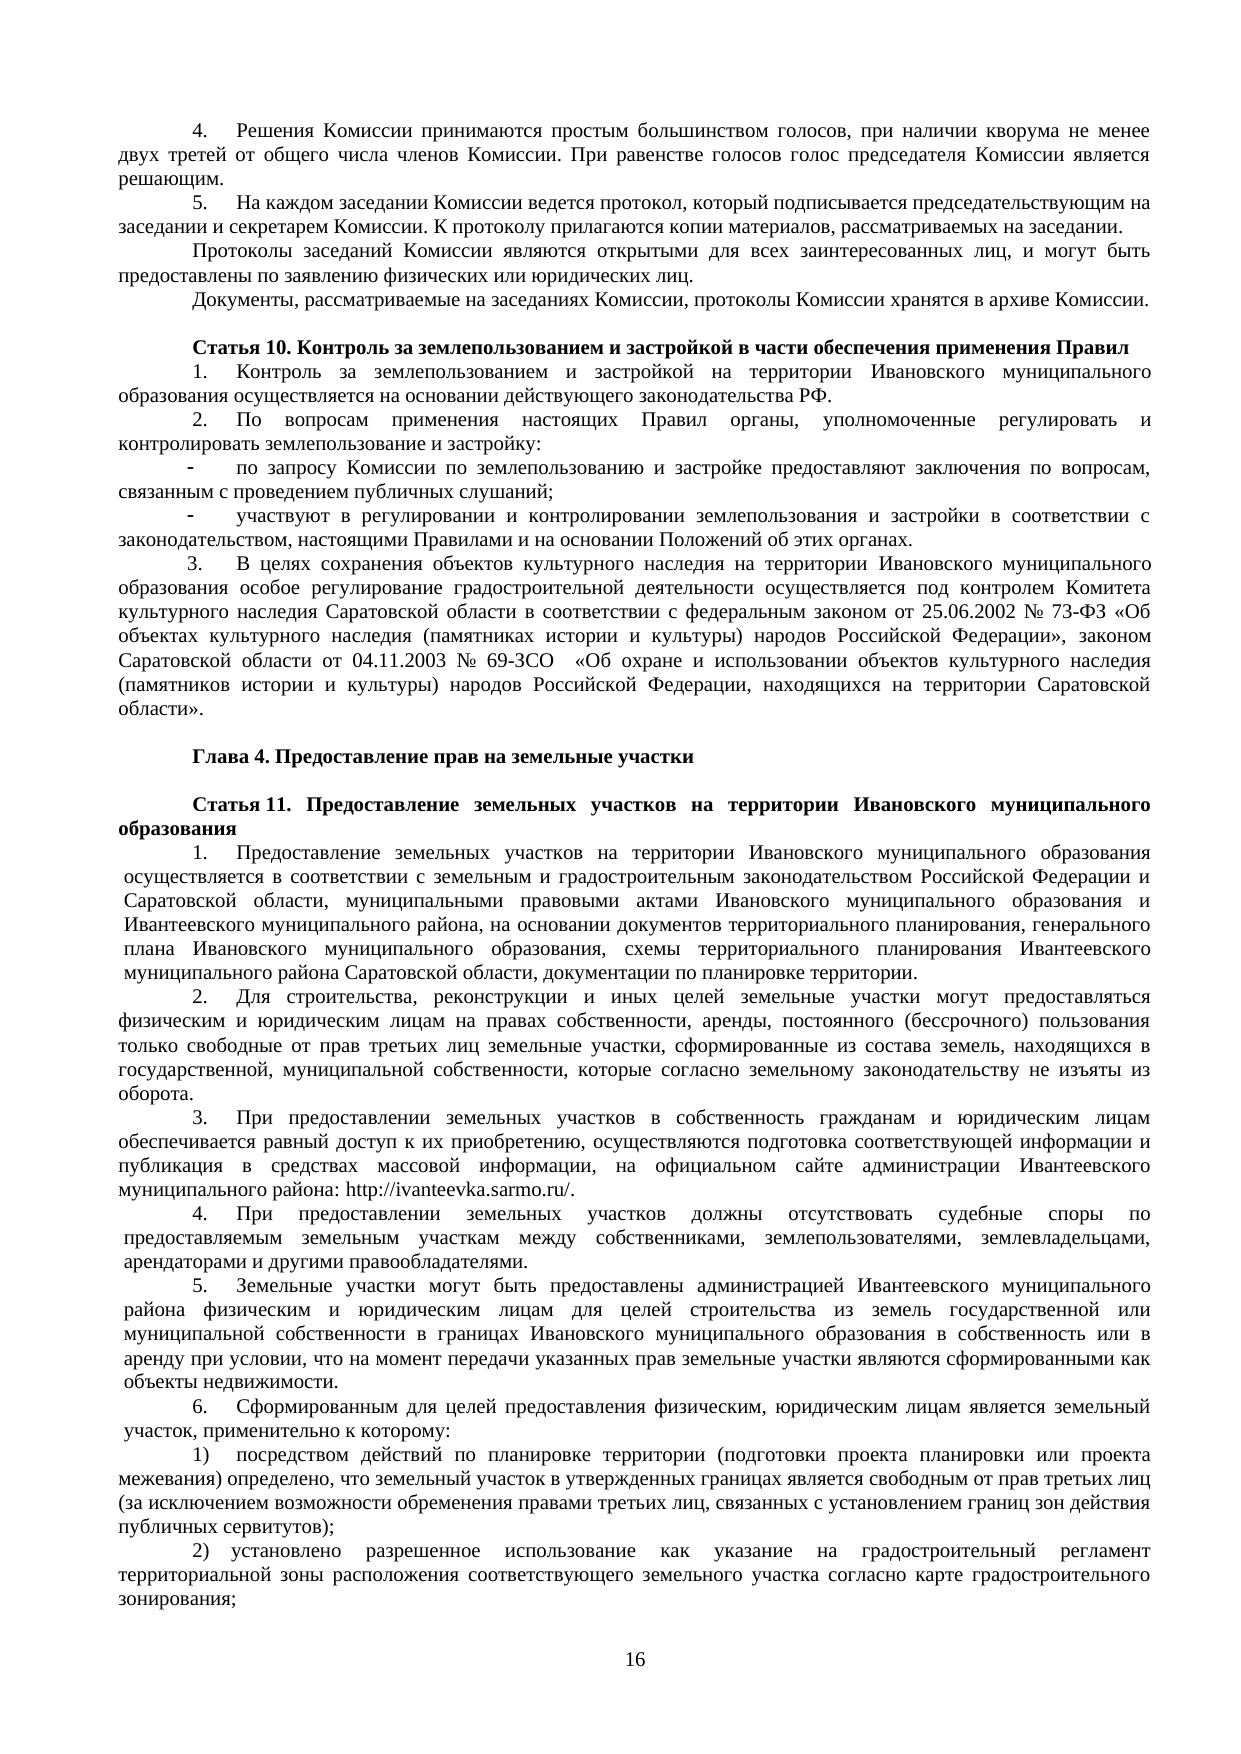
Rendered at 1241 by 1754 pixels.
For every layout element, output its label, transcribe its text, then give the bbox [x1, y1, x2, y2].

text Документы, рассматриваемые на заседаниях Комиссии, протоколы Комиссии хранятся в архиве Комиссии. [118, 287, 1152, 311]
text Статья 10. Контроль за землепользованием и застройкой в части обеспечения применения Правил [118, 335, 1152, 359]
list Контроль за землепользованием и застройкой на территории Ивановского муниципального образования осуществляется на основании действующего законодательства РФ. [118, 359, 1152, 407]
list При предоставлении земельных участков должны отсутствовать судебные споры по предоставляемым земельным участкам между собственниками, землепользователями, землевладельцами, арендаторами и другими правообладателями. [123, 1201, 1152, 1273]
list На каждом заседании Комиссии ведется протокол, который подписывается председательствующим на заседании и секретарем Комиссии. К протоколу прилагаются копии материалов, рассматриваемых на заседании. [118, 190, 1152, 238]
list При предоставлении земельных участков в собственность гражданам и юридическим лицам обеспечивается равный доступ к их приобретению, осуществляются подготовка соответствующей информации и публикация в средствах массовой информации, на официальном сайте администрации Ивантеевского муниципального района: http://ivanteevka.sarmo.ru/. [118, 1105, 1152, 1201]
list Предоставление земельных участков на территории Ивановского муниципального образования осуществляется в соответствии с земельным и градостроительным законодательством Российской Федерации и Саратовской области, муниципальными правовыми актами Ивановского муниципального образования и Ивантеевского муниципального района, на основании документов территориального планирования, генерального плана Ивановского муниципального образования, схемы территориального планирования Ивантеевского муниципального района Саратовской области, документации по планировке территории. [123, 840, 1152, 984]
text Протоколы заседаний Комиссии являются открытыми для всех заинтересованных лиц, и могут быть предоставлены по заявлению физических или юридических лиц. [118, 238, 1152, 287]
list Сформированным для целей предоставления физическим, юридическим лицам является земельный участок, применительно к которому: [123, 1393, 1152, 1442]
text Глава 4. Предоставление прав на земельные участки [118, 744, 1152, 768]
list участвуют в регулировании и контролировании землепользования и застройки в соответствии с законодательством, настоящими Правилами и на основании Положений об этих органах. [118, 503, 1152, 551]
list по запросу Комиссии по землепользованию и застройке предоставляют заключения по вопросам, связанным с проведением публичных слушаний; [118, 455, 1152, 503]
list В целях сохранения объектов культурного наследия на территории Ивановского муниципального образования особое регулирование градостроительной деятельности осуществляется под контролем Комитета культурного наследия Саратовской области в соответствии с федеральным законом от 25.06.2002 № 73-ФЗ «Об объектах культурного наследия (памятниках истории и культуры) народов Российской Федерации», законом Саратовской области от 04.11.2003 № 69-ЗСО «Об охране и использовании объектов культурного наследия (памятников истории и культуры) народов Российской Федерации, находящихся на территории Саратовской области». [118, 551, 1152, 720]
list посредством действий по планировке территории (подготовки проекта планировки или проекта межевания) определено, что земельный участок в утвержденных границах является свободным от прав третьих лиц (за исключением возможности обременения правами третьих лиц, связанных с установлением границ зон действия публичных сервитутов); [118, 1442, 1152, 1538]
list Земельные участки могут быть предоставлены администрацией Ивантеевского муниципального района физическим и юридическим лицам для целей строительства из земель государственной или муниципальной собственности в границах Ивановского муниципального образования в собственность или в аренду при условии, что на момент передачи указанных прав земельные участки являются сформированными как объекты недвижимости. [123, 1273, 1152, 1393]
list Решения Комиссии принимаются простым большинством голосов, при наличии кворума не менее двух третей от общего числа членов Комиссии. При равенстве голосов голос председателя Комиссии является решающим. [118, 118, 1152, 190]
list установлено разрешенное использование как указание на градостроительный регламент территориальной зоны расположения соответствующего земельного участка согласно карте градостроительного зонирования; [118, 1538, 1152, 1610]
list Для строительства, реконструкции и иных целей земельные участки могут предоставляться физическим и юридическим лицам на правах собственности, аренды, постоянного (бессрочного) пользования только свободные от прав третьих лиц земельные участки, сформированные из состава земель, находящихся в государственной, муниципальной собственности, которые согласно земельному законодательству не изъяты из оборота. [118, 984, 1152, 1105]
text Статья 11. Предоставление земельных участков на территории Ивановского муниципального образования [118, 792, 1152, 840]
list По вопросам применения настоящих Правил органы, уполномоченные регулировать и контролировать землепользование и застройку: [118, 407, 1152, 455]
